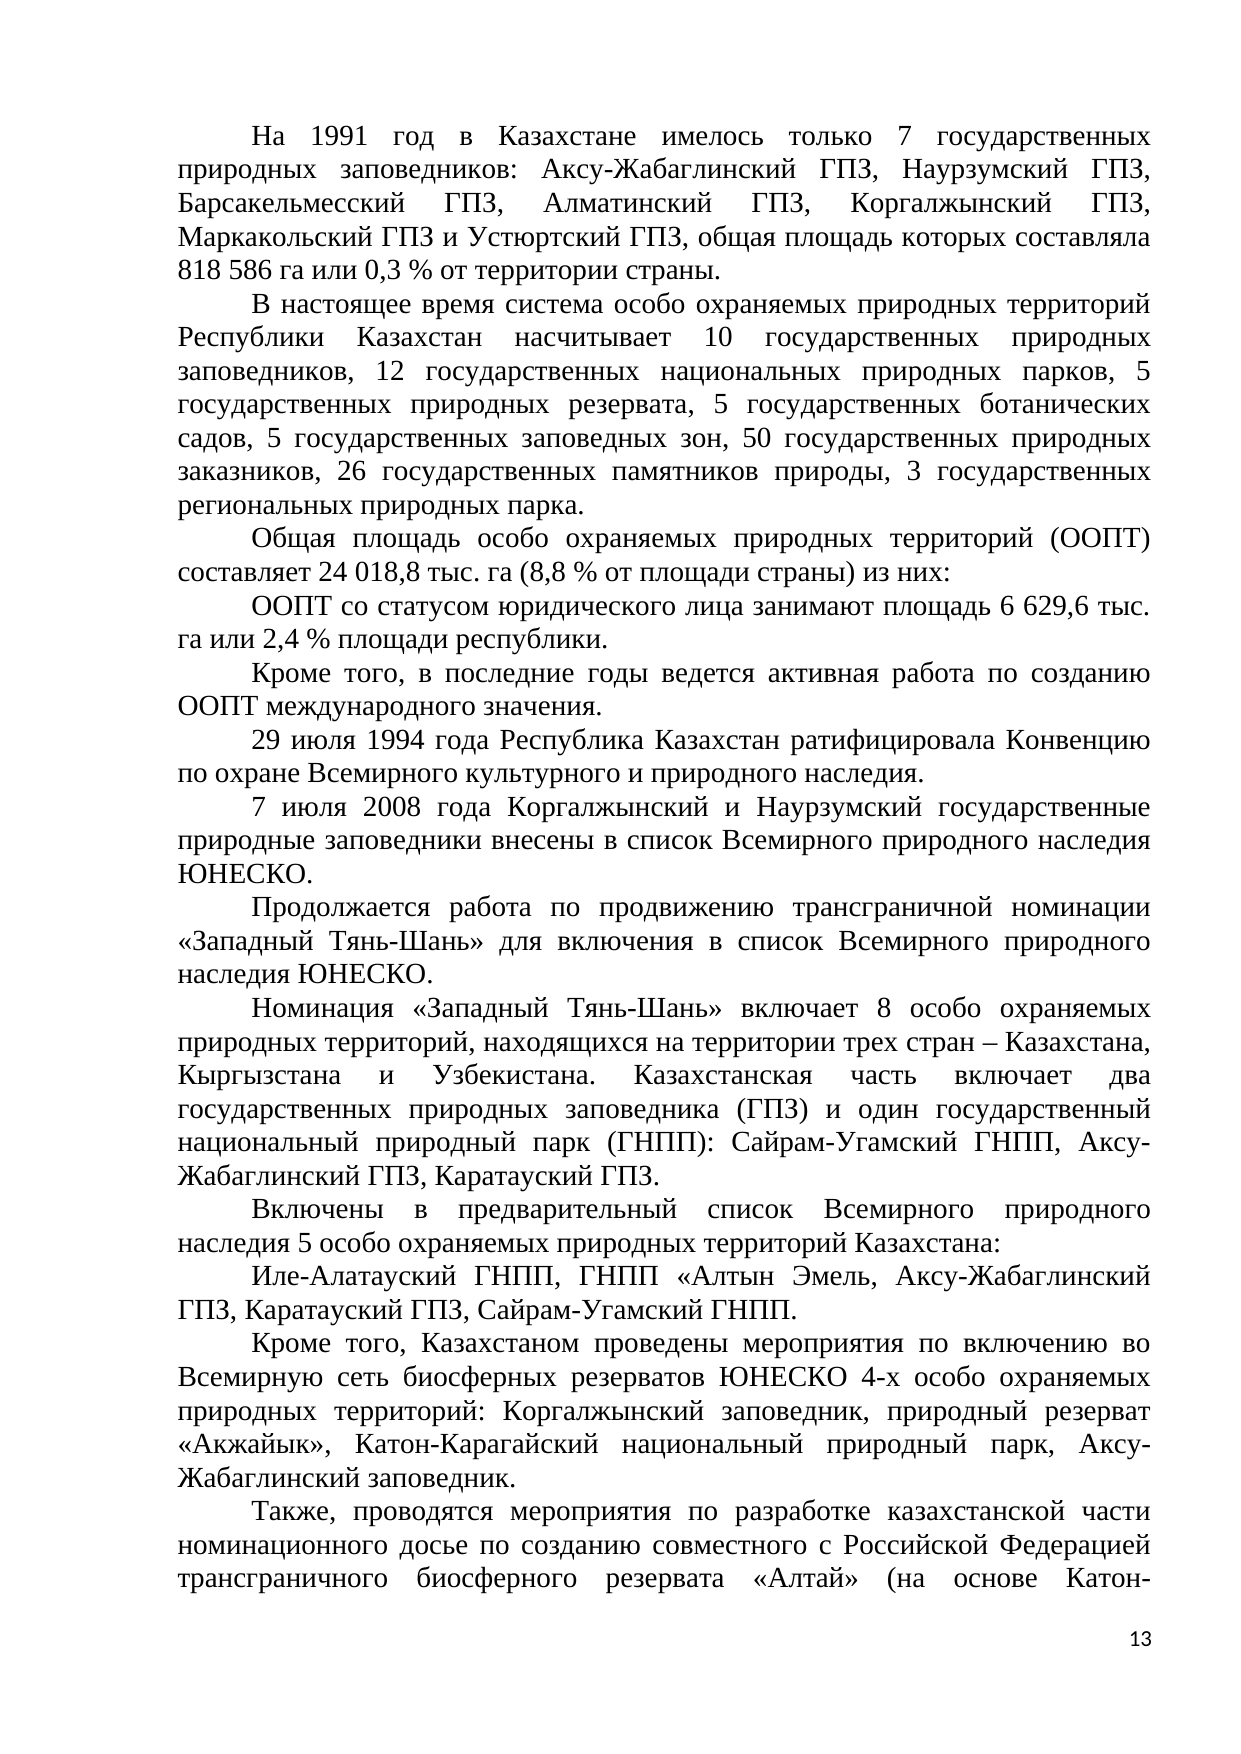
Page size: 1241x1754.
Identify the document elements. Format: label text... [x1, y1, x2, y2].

text Кроме того, в последние годы ведется активная работа по созданию ООПТ международного значения. [177, 655, 1152, 722]
text Иле-Алатауский ГНПП, ГНПП «Алтын Эмель, Аксу-Жабаглинский ГПЗ, Каратауский ГПЗ, Сайрам-Угамский ГНПП. [177, 1258, 1152, 1326]
text Продолжается работа по продвижению трансграничной номинации «Западный Тянь-Шань» для включения в список Всемирного природного наследия ЮНЕСКО. [177, 889, 1152, 990]
text 7 июля 2008 года Коргалжынский и Наурзумский государственные природные заповедники внесены в список Всемирного природного наследия ЮНЕСКО. [177, 789, 1152, 889]
text Общая площадь особо охраняемых природных территорий (ООПТ) составляет 24 018,8 тыс. га (8,8 % от площади страны) из них: [177, 521, 1152, 588]
text В настоящее время система особо охраняемых природных территорий Республики Казахстан насчитывает 10 государственных природных заповедников, 12 государственных национальных природных парков, 5 государственных природных резервата, 5 государственных ботанических садов, 5 государственных заповедных зон, 50 государственных природных заказников, 26 государственных памятников природы, 3 государственных региональных природных парка. [177, 286, 1152, 521]
text На 1991 год в Казахстане имелось только 7 государственных природных заповедников: Аксу-Жабаглинский ГПЗ, Наурзумский ГПЗ, Барсакельмесский ГПЗ, Алматинский ГПЗ, Коргалжынский ГПЗ, Маркакольский ГПЗ и Устюртский ГПЗ, общая площадь которых составляла 818 586 га или 0,3 % от территории страны. [177, 118, 1152, 286]
text Номинация «Западный Тянь-Шань» включает 8 особо охраняемых природных территорий, находящихся на территории трех стран – Казахстана, Кыргызстана и Узбекистана. Казахстанская часть включает два государственных природных заповедника (ГПЗ) и один государственный национальный природный парк (ГНПП): Сайрам-Угамский ГНПП, Аксу-Жабаглинский ГПЗ, Каратауский ГПЗ. [177, 990, 1152, 1191]
text Включены в предварительный список Всемирного природного наследия 5 особо охраняемых природных территорий Казахстана: [177, 1191, 1152, 1258]
text 29 июля 1994 года Республика Казахстан ратифицировала Конвенцию по охране Всемирного культурного и природного наследия. [177, 722, 1152, 789]
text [177, 1493, 1152, 1594]
text ООПТ со статусом юридического лица занимают площадь 6 629,6 тыс. га или 2,4 % площади республики. [177, 588, 1152, 655]
text Кроме того, Казахстаном проведены мероприятия по включению во Всемирную сеть биосферных резерватов ЮНЕСКО 4-х особо охраняемых природных территорий: Коргалжынский заповедник, природный резерват «Акжайык», Катон-Карагайский национальный природный парк, Аксу-Жабаглинский заповедник. [177, 1326, 1152, 1493]
